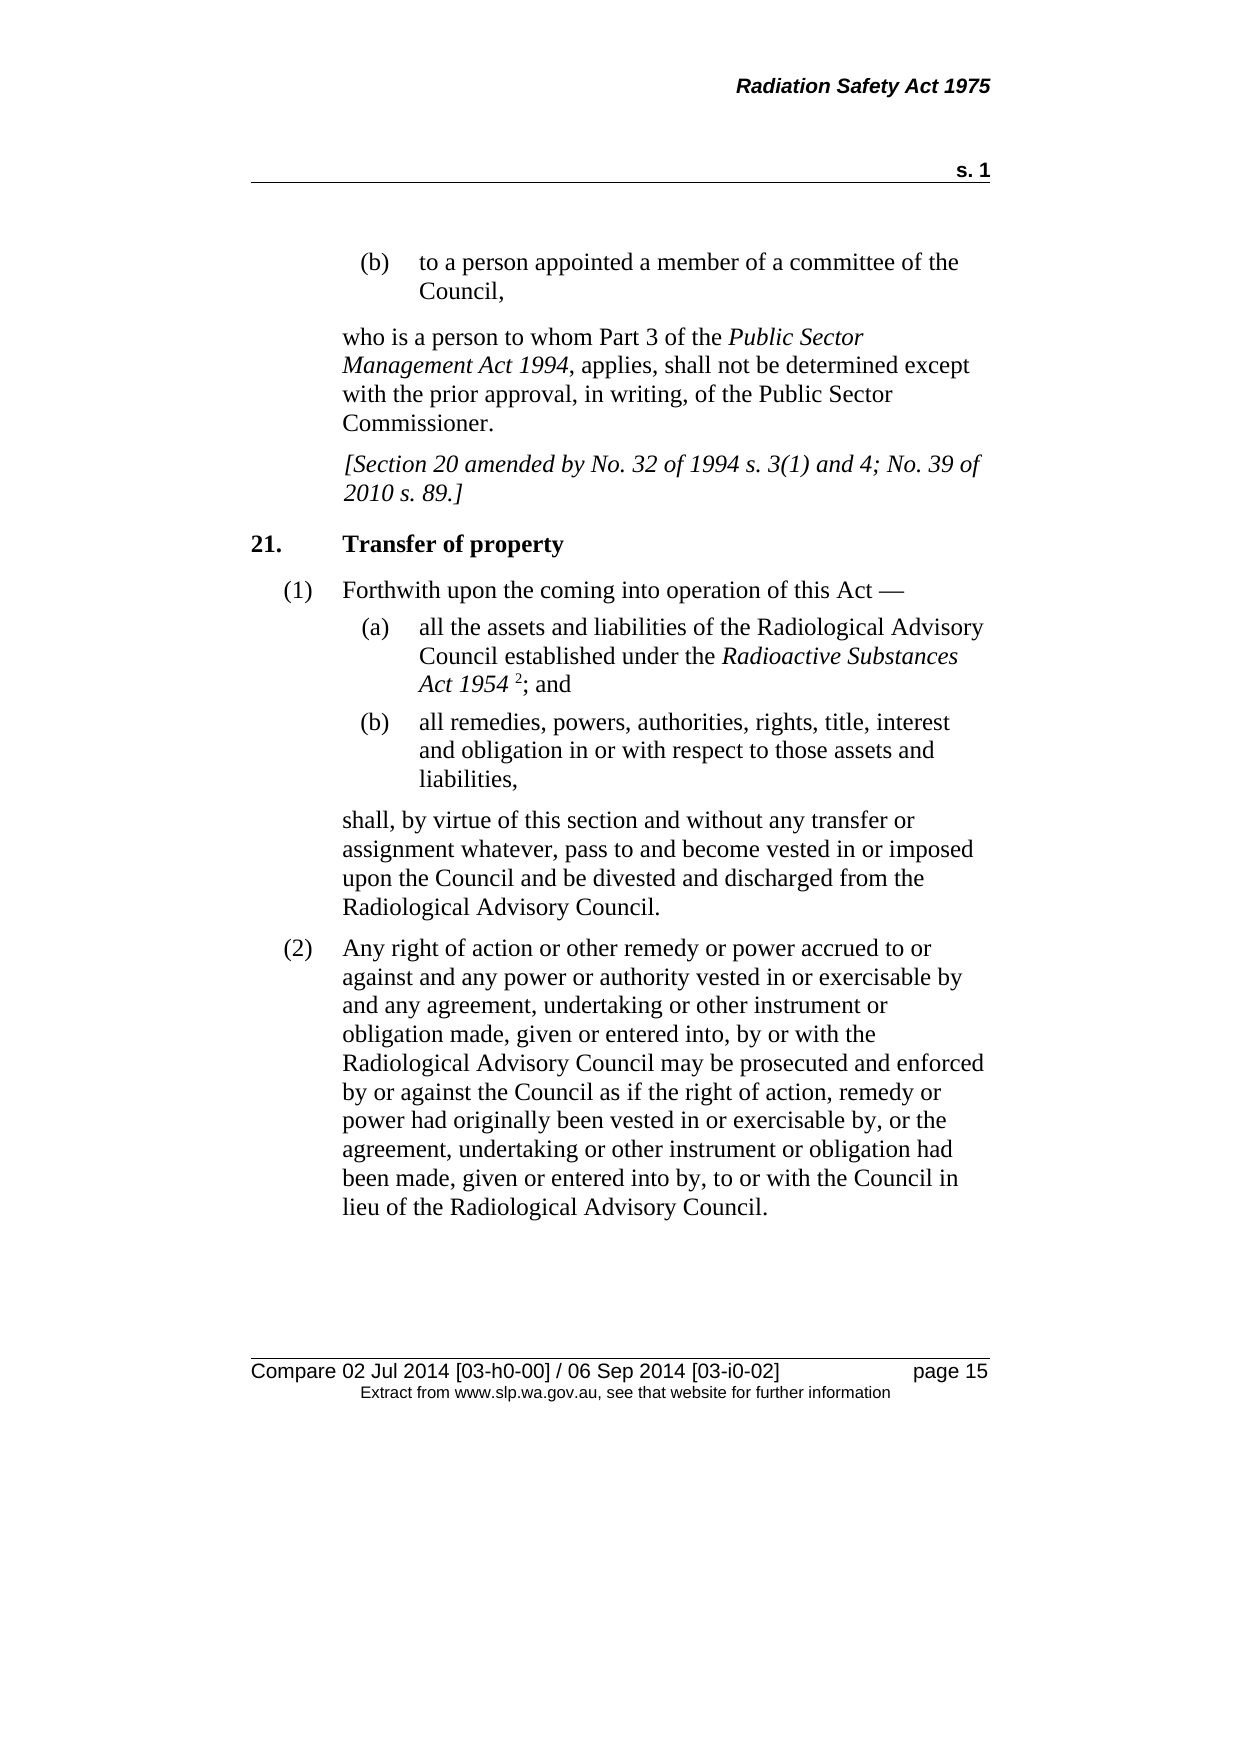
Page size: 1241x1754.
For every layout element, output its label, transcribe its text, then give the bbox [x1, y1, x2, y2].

text [Section 20 amended by No. 32 of 1994 s. 3(1) and 4; No. 39 of 2010 s. 89.] [251, 449, 990, 507]
subtitle 21. Transfer of property [251, 529, 990, 558]
text (a) all the assets and liabilities of the Radiological Advisory Council established under the Radioactive Substances Act 1954 2; and [251, 612, 990, 698]
text who is a person to whom Part 3 of the Public Sector Management Act 1994, applies, shall not be determined except with the prior approval, in writing, of the Public Sector Commissioner. [251, 322, 990, 437]
text (b) all remedies, powers, authorities, rights, title, interest and obligation in or with respect to those assets and liabilities, [251, 707, 990, 793]
text (b) to a person appointed a member of a committee of the Council, [251, 247, 990, 305]
text (1) Forthwith upon the coming into operation of this Act — [251, 575, 990, 604]
text (2) Any right of action or other remedy or power accrued to or against and any power or authority vested in or exercisable by and any agreement, undertaking or other instrument or obligation made, given or entered into, by or with the Radiological Advisory Council may be prosecuted and enforced by or against the Council as if the right of action, remedy or power had originally been vested in or exercisable by, or the agreement, undertaking or other instrument or obligation had been made, given or entered into by, to or with the Council in lieu of the Radiological Advisory Council. [251, 933, 990, 1220]
text shall, by virtue of this section and without any transfer or assignment whatever, pass to and become vested in or imposed upon the Council and be divested and discharged from the Radiological Advisory Council. [251, 805, 990, 920]
